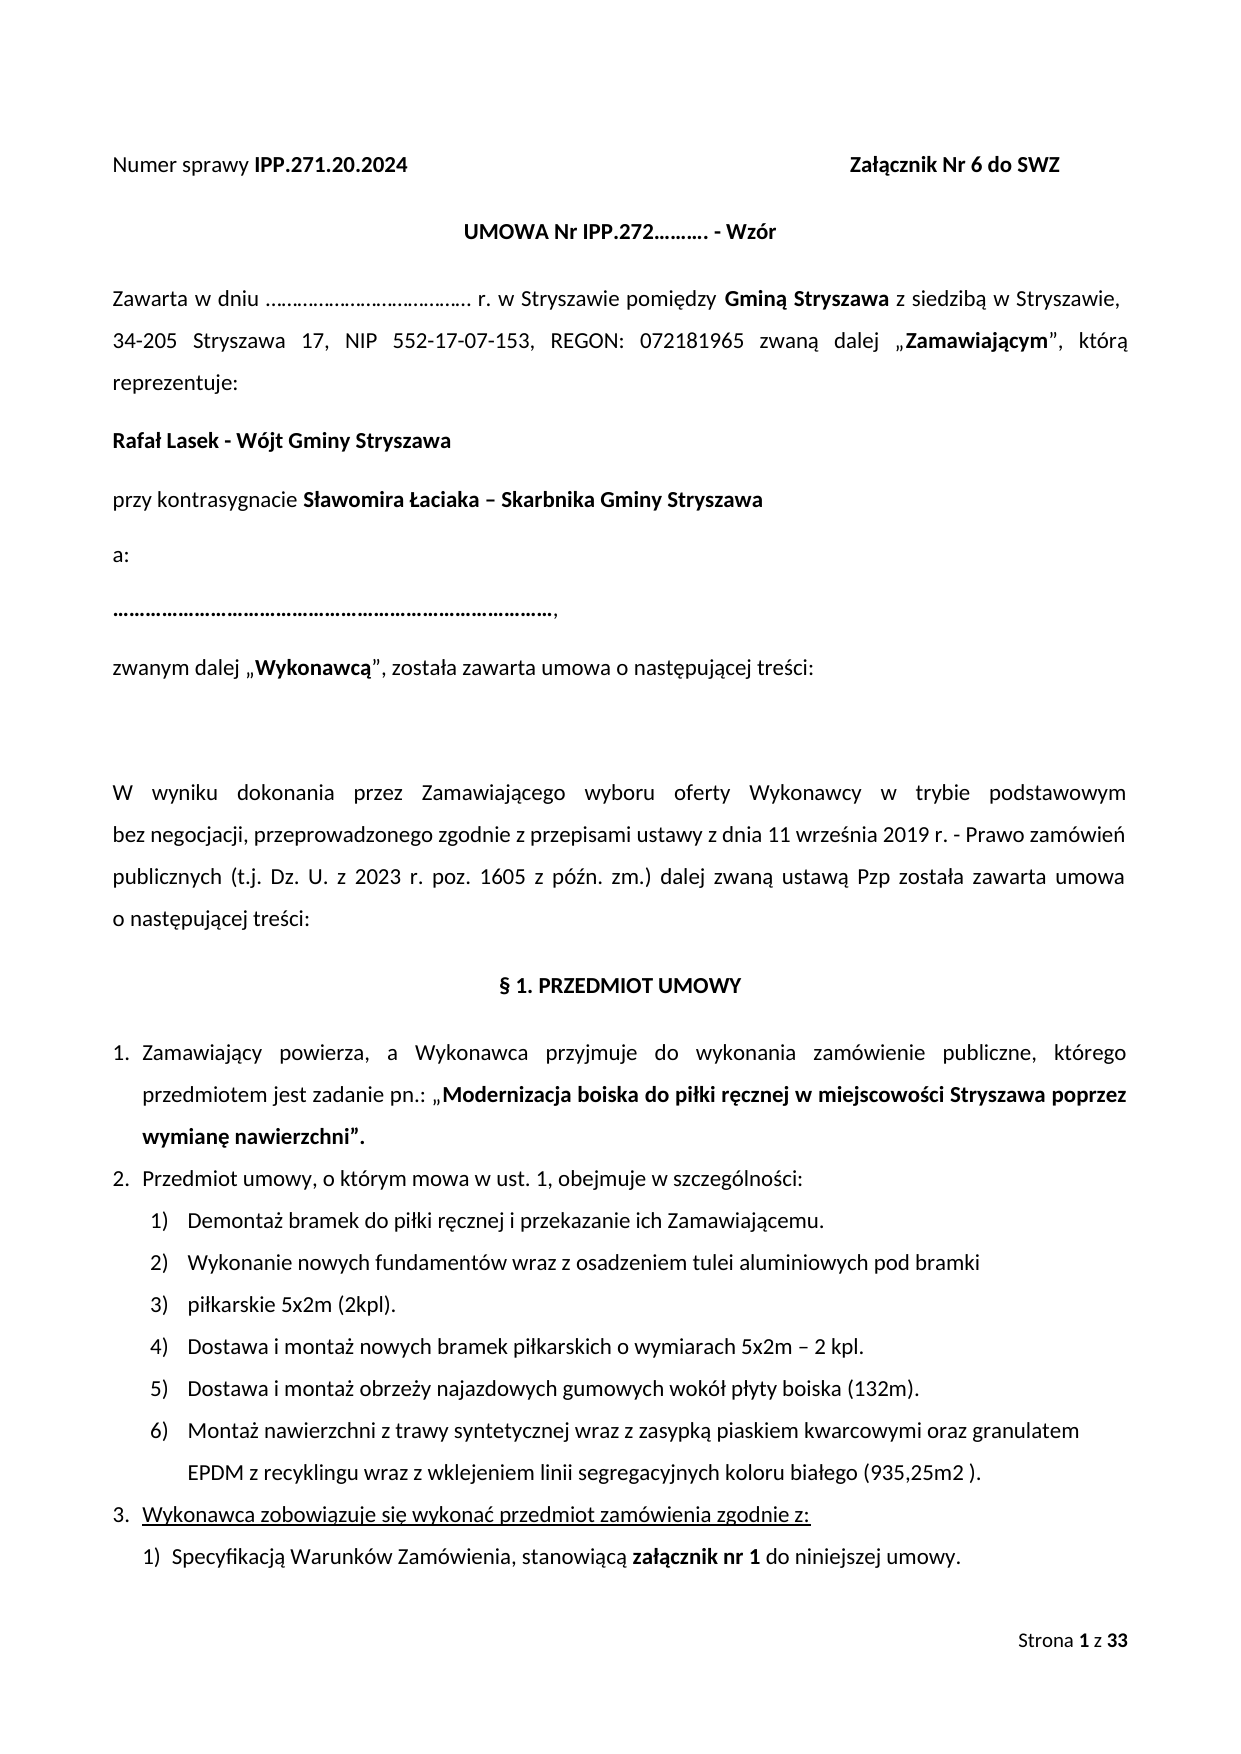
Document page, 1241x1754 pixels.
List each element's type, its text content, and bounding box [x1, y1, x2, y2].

text Numer sprawy IPP.271.20.2024 Załącznik Nr 6 do SWZ [112, 150, 1128, 178]
list Przedmiot umowy, o którym mowa w ust. 1, obejmuje w szczególności: [112, 1164, 1128, 1192]
list Dostawa i montaż obrzeży najazdowych gumowych wokół płyty boiska (132m). [150, 1374, 1128, 1402]
list piłkarskie 5x2m (2kpl). [150, 1290, 1128, 1318]
text § 1. Przedmiot umowy [112, 971, 1128, 999]
list Zamawiający powierza, a Wykonawca przyjmuje do wykonania zamówienie publiczne, którego przedmiotem jest zadanie pn.: „Modernizacja boiska do piłki ręcznej w miejscowości Stryszawa poprzez wymianę nawierzchni”. [112, 1038, 1128, 1150]
list Wykonawca zobowiązuje się wykonać przedmiot zamówienia zgodnie z: [112, 1500, 1128, 1528]
text Zawarta w dniu ………………………………… r. w Stryszawie pomiędzy Gminą Stryszawa z siedzibą w Stryszawie, 34-205 Stryszawa 17, NIP 552-17-07-153, REGON: 072181965 zwaną dalej „Zamawiającym”, którą reprezentuje: [112, 284, 1128, 396]
text przy kontrasygnacie Sławomira Łaciaka – Skarbnika Gminy Stryszawa [112, 485, 1128, 513]
list Specyfikacją Warunków Zamówienia, stanowiącą załącznik nr 1 do niniejszej umowy. [142, 1542, 1128, 1570]
list Wykonanie nowych fundamentów wraz z osadzeniem tulei aluminiowych pod bramki [150, 1248, 1128, 1276]
list Dostawa i montaż nowych bramek piłkarskich o wymiarach 5x2m – 2 kpl. [150, 1332, 1128, 1360]
text ………………………………………………………………………, [112, 594, 1128, 622]
text W wyniku dokonania przez Zamawiającego wyboru oferty Wykonawcy w trybie podstawowym bez negocjacji, przeprowadzonego zgodnie z przepisami ustawy z dnia 11 września 2019 r. - Prawo zamówień publicznych (t.j. Dz. U. z 2023 r. poz. 1605 z późn. zm.) dalej zwaną ustawą Pzp została zawarta umowa o następującej treści: [112, 778, 1128, 932]
text a: [112, 540, 1128, 568]
list Montaż nawierzchni z trawy syntetycznej wraz z zasypką piaskiem kwarcowymi oraz granulatem EPDM z recyklingu wraz z wklejeniem linii segregacyjnych koloru białego (935,25m2 ). [150, 1416, 1128, 1486]
text Rafał Lasek - Wójt Gminy Stryszawa [112, 427, 1128, 454]
text UMOWA Nr IPP.272………. - Wzór [112, 217, 1128, 245]
list Demontaż bramek do piłki ręcznej i przekazanie ich Zamawiającemu. [150, 1206, 1128, 1234]
text zwanym dalej „Wykonawcą”, została zawarta umowa o następującej treści: [112, 653, 1128, 681]
